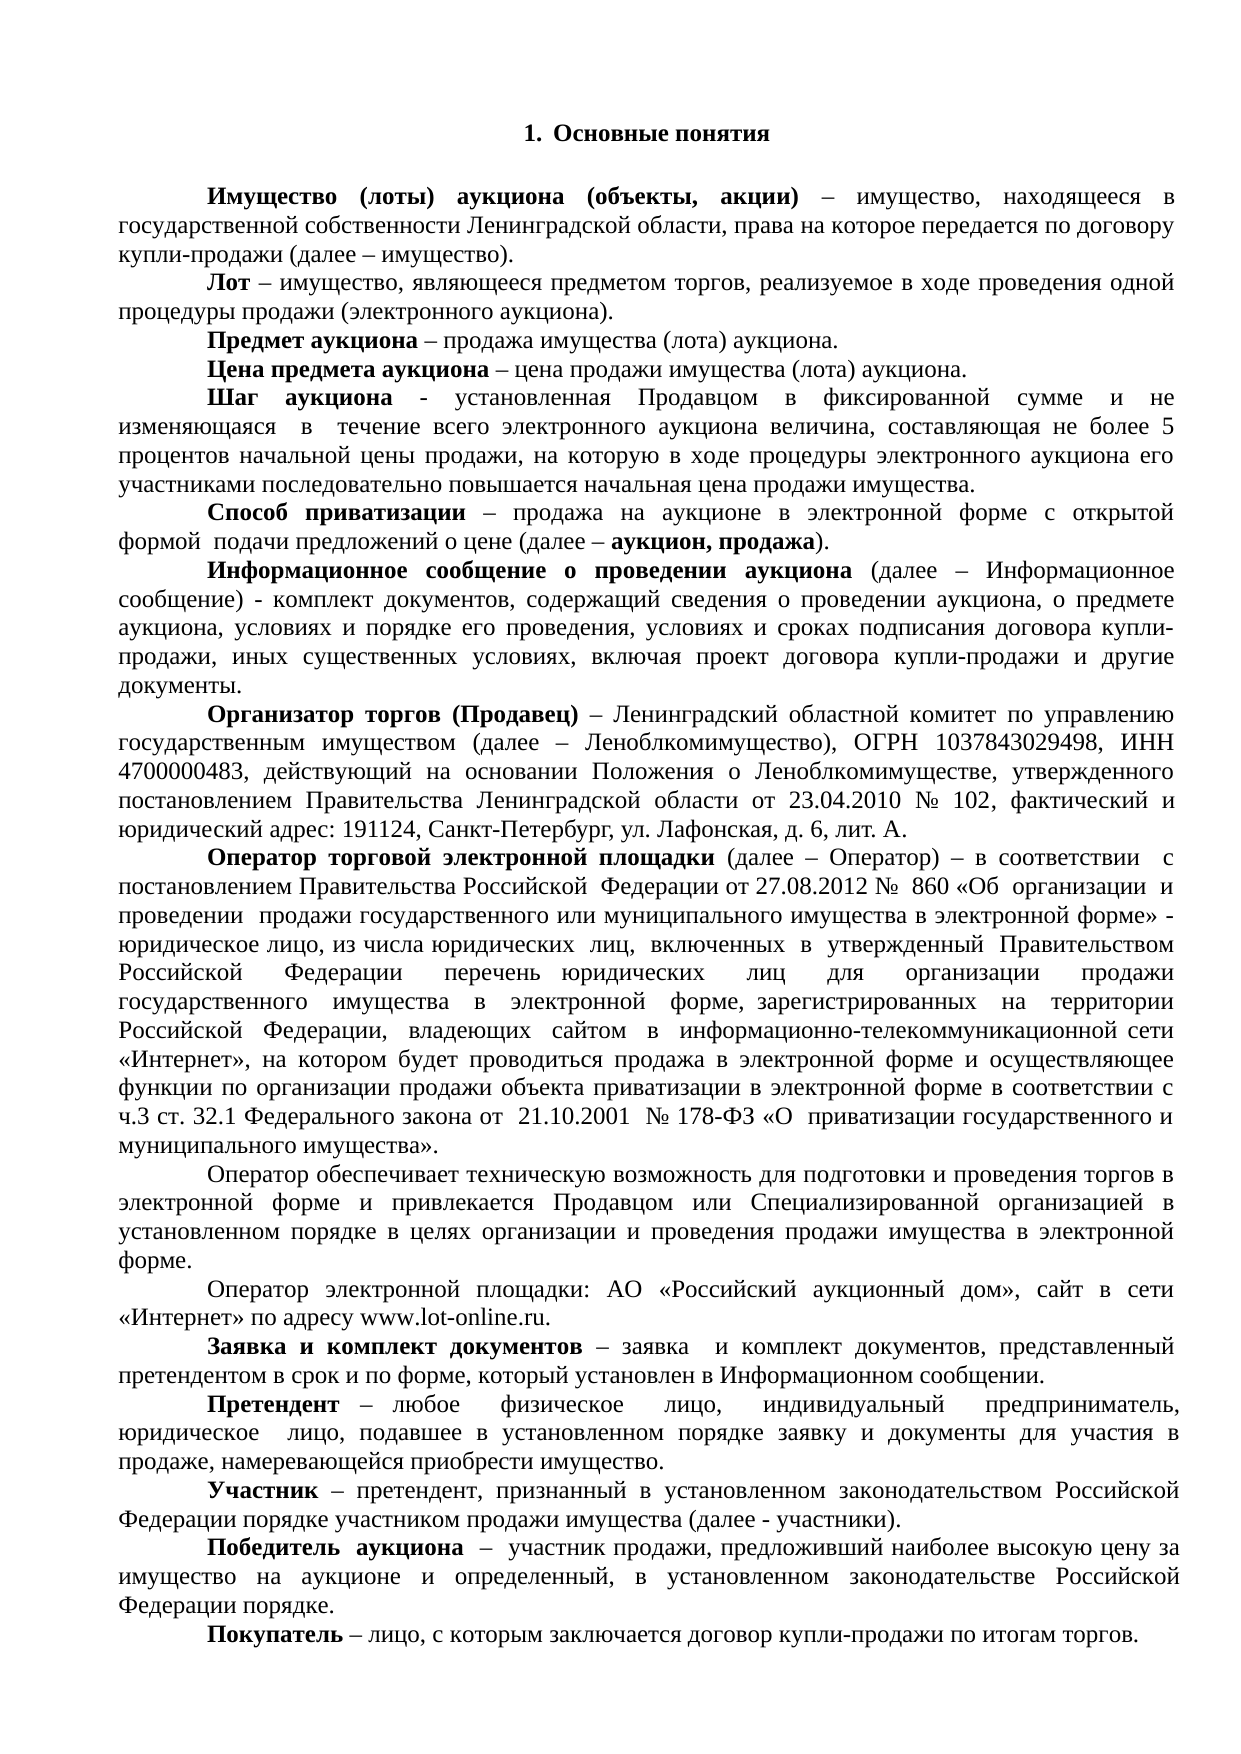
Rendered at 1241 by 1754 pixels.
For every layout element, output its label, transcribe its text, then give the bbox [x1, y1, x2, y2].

text Покупатель – лицо, с которым заключается договор купли-продажи по итогам торгов. [118, 1619, 1181, 1647]
text Цена предмета аукциона – цена продажи имущества (лота) аукциона. [118, 354, 1175, 382]
text Предмет аукциона – продажа имущества (лота) аукциона. [118, 325, 1175, 354]
text Информационное сообщение о проведении аукциона (далее – Информационное сообщение) - комплект документов, содержащий сведения о проведении аукциона, о предмете аукциона, условиях и порядке его проведения, условиях и сроках подписания договора купли-продажи, иных существенных условиях, включая проект договора купли-продажи и другие документы. [118, 555, 1175, 699]
text Имущество (лоты) аукциона (объекты, акции) – имущество, находящееся в государственной собственности Ленинградской области, права на которое передается по договору купли-продажи (далее – имущество). [118, 181, 1175, 267]
text Заявка и комплект документов – заявка и комплект документов, представленный претендентом в срок и по форме, который установлен в Информационном сообщении. [118, 1331, 1175, 1389]
text Оператор электронной площадки: АО «Российский аукционный дом», сайт в сети «Интернет» по адресу www.lot-online.ru. [118, 1274, 1175, 1331]
text Способ приватизации – продажа на аукционе в электронной форме с открытой формой подачи предложений о цене (далее – аукцион, продажа). [118, 497, 1175, 555]
text Оператор обеспечивает техническую возможность для подготовки и проведения торгов в электронной форме и привлекается Продавцом или Специализированной организацией в установленном порядке в целях организации и проведения продажи имущества в электронной форме. [118, 1159, 1175, 1274]
text Организатор торгов (Продавец) – Ленинградский областной комитет по управлению государственным имуществом (далее – Леноблкомимущество), ОГРН 1037843029498, ИНН 4700000483, действующий на основании Положения о Леноблкомимуществе, утвержденного постановлением Правительства Ленинградской области от 23.04.2010 № 102, фактический и юридический адрес: 191124, Санкт-Петербург, ул. Лафонская, д. 6, лит. А. [118, 699, 1175, 842]
text Претендент – любое физическое лицо, индивидуальный предприниматель, юридическое лицо, подавшее в установленном порядке заявку и документы для участия в продаже, намеревающейся приобрести имущество. [118, 1389, 1181, 1475]
text Шаг аукциона - установленная Продавцом в фиксированной сумме и не изменяющаяся в течение всего электронного аукциона величина, составляющая не более 5 процентов начальной цены продажи, на которую в ходе процедуры электронного аукциона его участниками последовательно повышается начальная цена продажи имущества. [118, 382, 1175, 497]
text Оператор торговой электронной площадки (далее – Оператор) – в соответствии с постановлением Правительства Российской Федерации от 27.08.2012 № 860 «Об организации и проведении продажи государственного или муниципального имущества в электронной форме» - юридическое лицо, из числа юридических лиц, включенных в утвержденный Правительством Российской Федерации перечень юридических лиц для организации продажи государственного имущества в электронной форме, зарегистрированных на территории Российской Федерации, владеющих сайтом в информационно-телекоммуникационной сети «Интернет», на котором будет проводиться продажа в электронной форме и осуществляющее функции по организации продажи объекта приватизации в электронной форме в соответствии с ч.3 ст. 32.1 Федерального закона от 21.10.2001 № 178-ФЗ «О приватизации государственного и муниципального имущества». [118, 842, 1175, 1159]
text Участник – претендент, признанный в установленном законодательством Российской Федерации порядке участником продажи имущества (далее - участники). [118, 1475, 1181, 1532]
list Основные понятия [118, 118, 1175, 147]
text Лот – имущество, являющееся предметом торгов, реализуемое в ходе проведения одной процедуры продажи (электронного аукциона). [118, 267, 1175, 325]
text Победитель аукциона – участник продажи, предложивший наиболее высокую цену за имущество на аукционе и определенный, в установленном законодательстве Российской Федерации порядке. [118, 1532, 1181, 1619]
